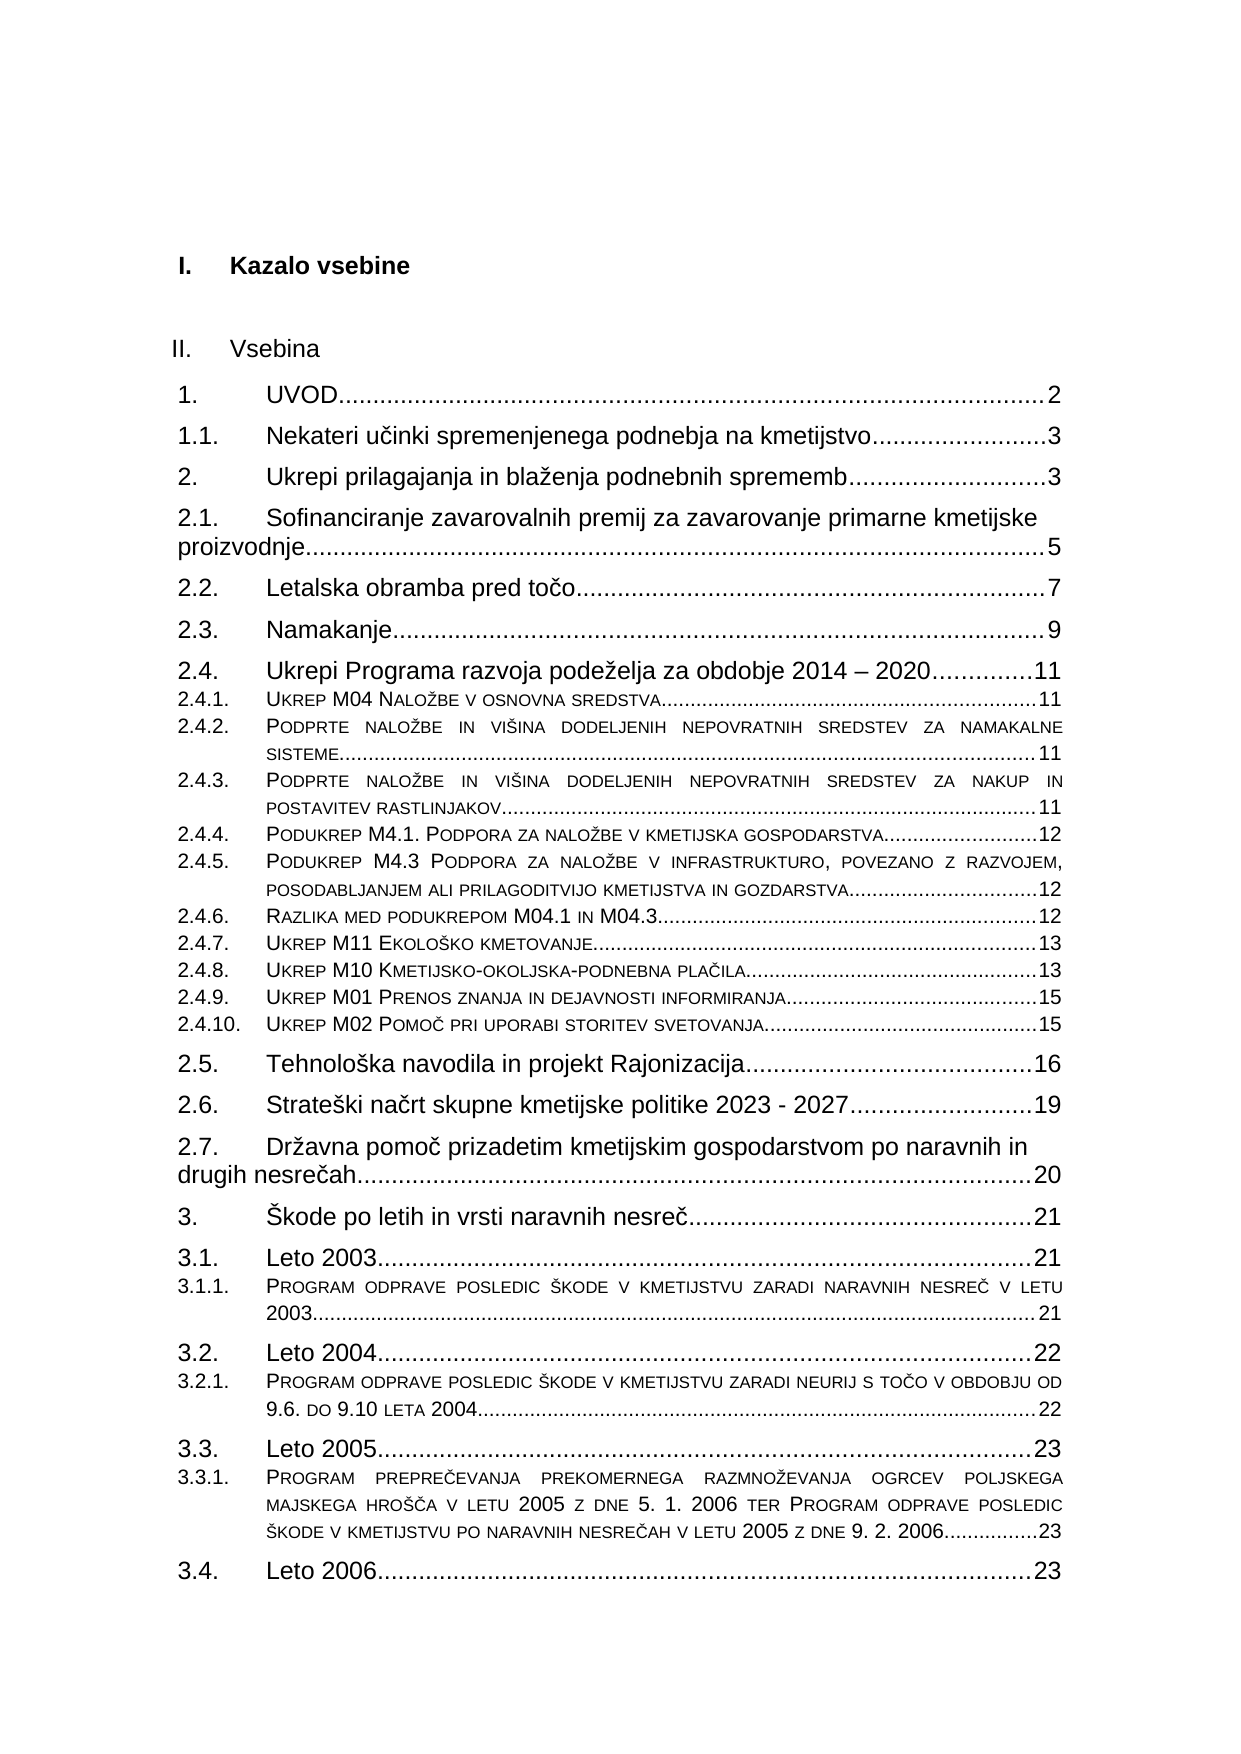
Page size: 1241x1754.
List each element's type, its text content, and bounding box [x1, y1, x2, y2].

subtitle Kazalo vsebine [192, 251, 1063, 280]
